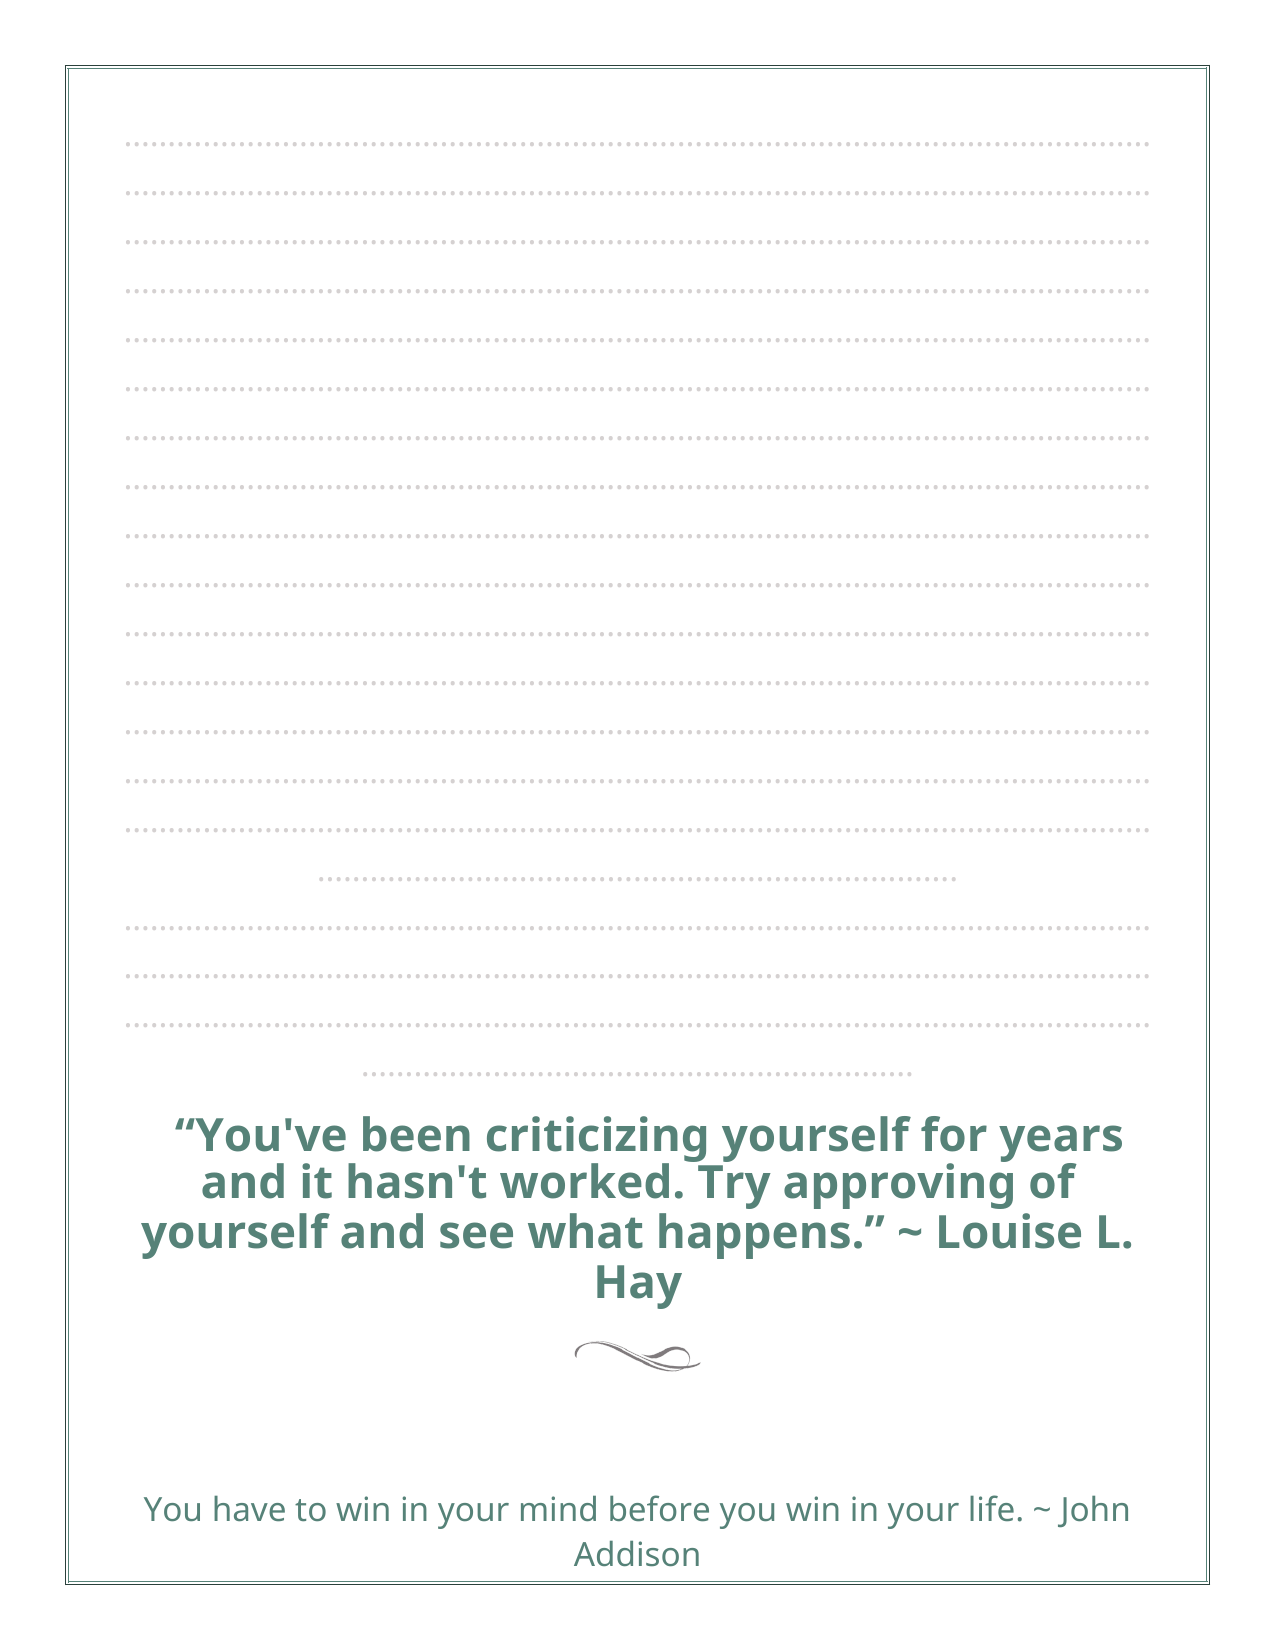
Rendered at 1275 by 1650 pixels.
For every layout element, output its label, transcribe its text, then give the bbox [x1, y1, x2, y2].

text “You've been criticizing yourself for years and it hasn't worked. Try approving of yourself and see what happens.” ~ Louise L. Hay [111, 1112, 1164, 1312]
picture [570, 1336, 705, 1377]
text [111, 111, 1164, 891]
text ……………………………………………………………………………………………………………………………………………………………………………………………………………………………………………………………………………………………………………………………………………………………………………… [111, 894, 1164, 1087]
